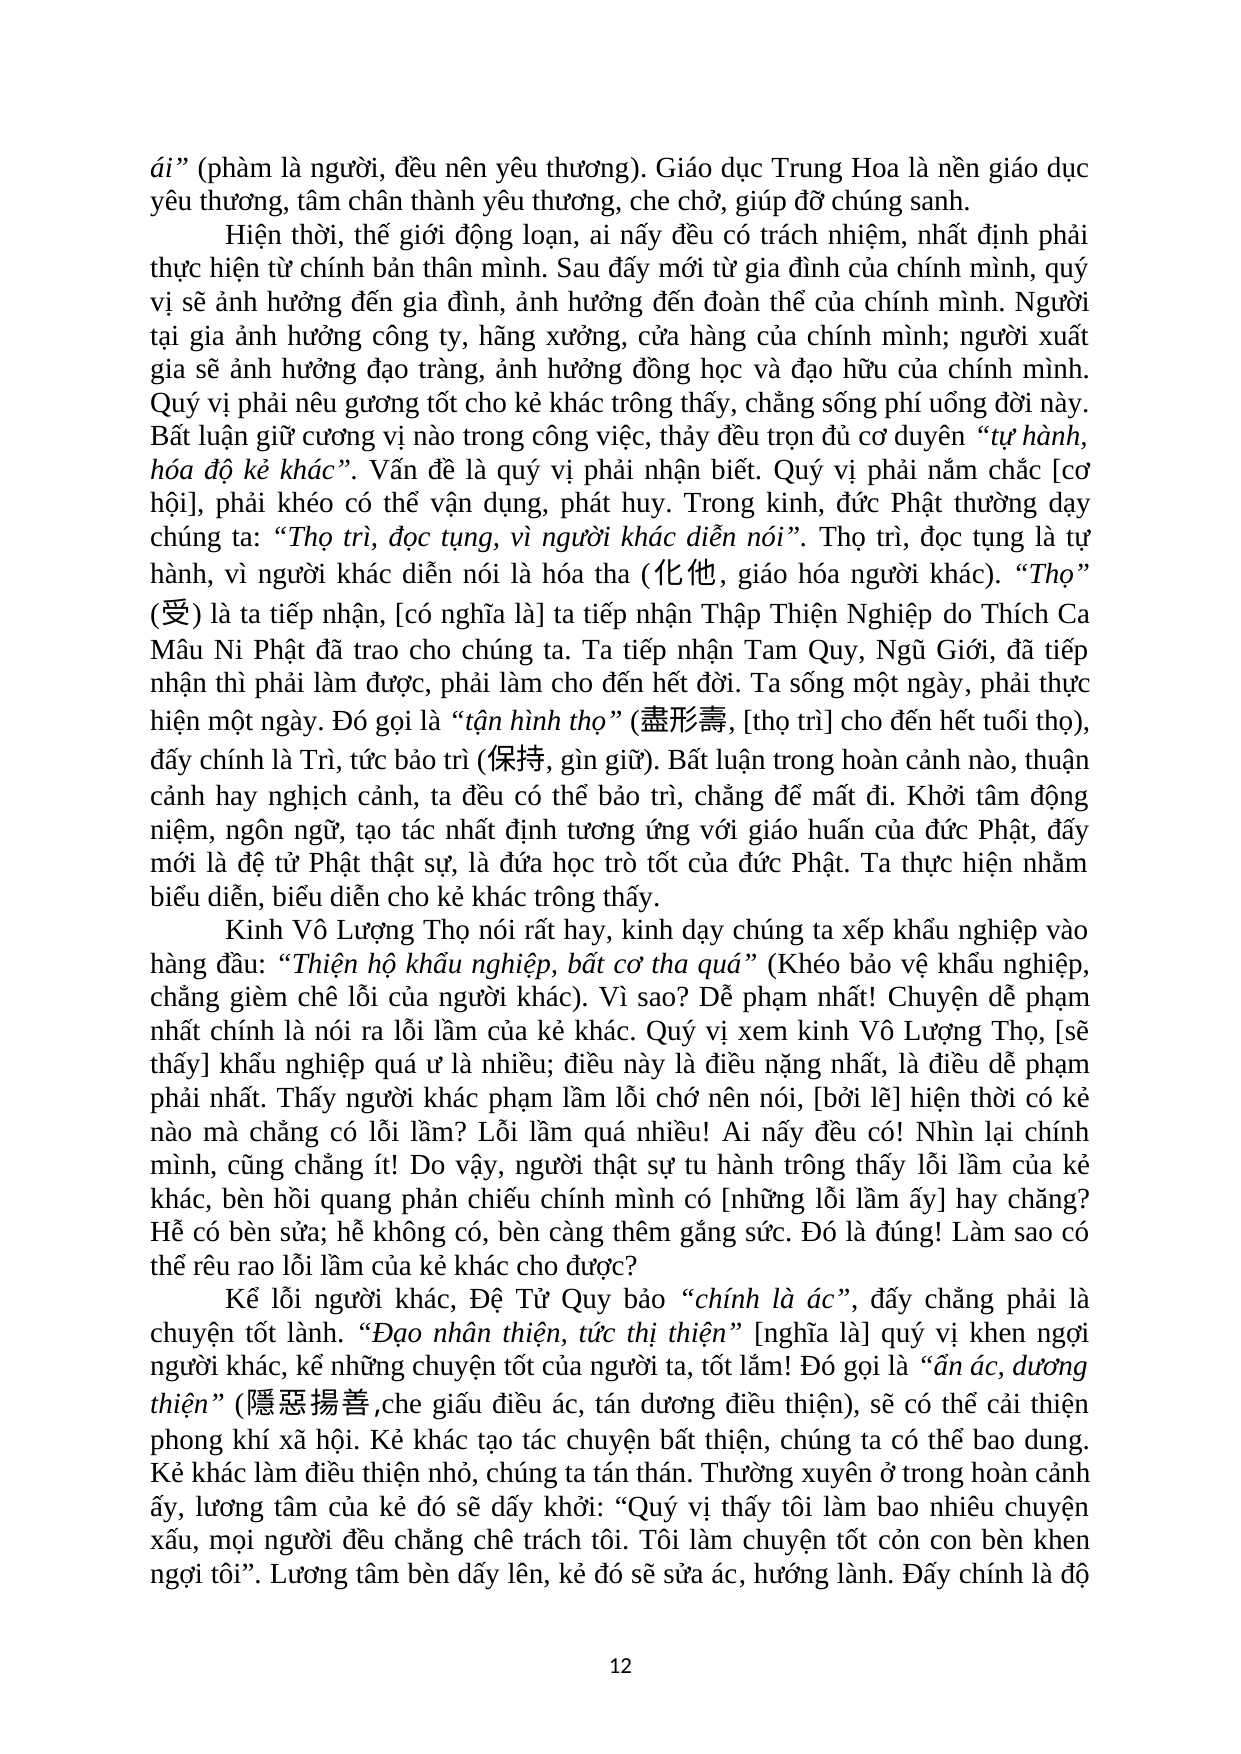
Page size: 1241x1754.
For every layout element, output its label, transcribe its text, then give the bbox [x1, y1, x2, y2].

text Hiện thời, thế giới động loạn, ai nấy đều có trách nhiệm, nhất định phải thực hiện từ chính bản thân mình. Sau đấy mới từ gia đình của chính mình, quý vị sẽ ảnh hưởng đến gia đình, ảnh hưởng đến đoàn thể của chính mình. Người tại gia ảnh hưởng công ty, hãng xưởng, cửa hàng của chính mình; người xuất gia sẽ ảnh hưởng đạo tràng, ảnh hưởng đồng học và đạo hữu của chính mình. Quý vị phải nêu gương tốt cho kẻ khác trông thấy, chẳng sống phí uổng đời này. Bất luận giữ cương vị nào trong công việc, thảy đều trọn đủ cơ duyên “tự hành, hóa độ kẻ khác”. Vấn đề là quý vị phải nhận biết. Quý vị phải nắm chắc [cơ hội], phải khéo có thể vận dụng, phát huy. Trong kinh, đức Phật thường dạy chúng ta: “Thọ trì, đọc tụng, vì người khác diễn nói”. Thọ trì, đọc tụng là tự hành, vì người khác diễn nói là hóa tha (化他, giáo hóa người khác). “Thọ” (受) là ta tiếp nhận, [có nghĩa là] ta tiếp nhận Thập Thiện Nghiệp do Thích Ca Mâu Ni Phật đã trao cho chúng ta. Ta tiếp nhận Tam Quy, Ngũ Giới, đã tiếp nhận thì phải làm được, phải làm cho đến hết đời. Ta sống một ngày, phải thực hiện một ngày. Đó gọi là “tận hình thọ” (盡形壽, [thọ trì] cho đến hết tuổi thọ), đấy chính là Trì, tức bảo trì (保持, gìn giữ). Bất luận trong hoàn cảnh nào, thuận cảnh hay nghịch cảnh, ta đều có thể bảo trì, chẳng để mất đi. Khởi tâm động niệm, ngôn ngữ, tạo tác nhất định tương ứng với giáo huấn của đức Phật, đấy mới là đệ tử Phật thật sự, là đứa học trò tốt của đức Phật. Ta thực hiện nhằm biểu diễn, biểu diễn cho kẻ khác trông thấy. [150, 217, 1090, 912]
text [150, 1281, 1090, 1589]
text Kinh Vô Lượng Thọ nói rất hay, kinh dạy chúng ta xếp khẩu nghiệp vào hàng đầu: “Thiện hộ khẩu nghiệp, bất cơ tha quá” (Khéo bảo vệ khẩu nghiệp, chẳng gièm chê lỗi của người khác). Vì sao? Dễ phạm nhất! Chuyện dễ phạm nhất chính là nói ra lỗi lầm của kẻ khác. Quý vị xem kinh Vô Lượng Thọ, [sẽ thấy] khẩu nghiệp quá ư là nhiều; điều này là điều nặng nhất, là điều dễ phạm phải nhất. Thấy người khác phạm lầm lỗi chớ nên nói, [bởi lẽ] hiện thời có kẻ nào mà chẳng có lỗi lầm? Lỗi lầm quá nhiều! Ai nấy đều có! Nhìn lại chính mình, cũng chẳng ít! Do vậy, người thật sự tu hành trông thấy lỗi lầm của kẻ khác, bèn hồi quang phản chiếu chính mình có [những lỗi lầm ấy] hay chăng? Hễ có bèn sửa; hễ không có, bèn càng thêm gắng sức. Đó là đúng! Làm sao có thể rêu rao lỗi lầm của kẻ khác cho được? [150, 912, 1090, 1281]
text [150, 150, 1090, 217]
